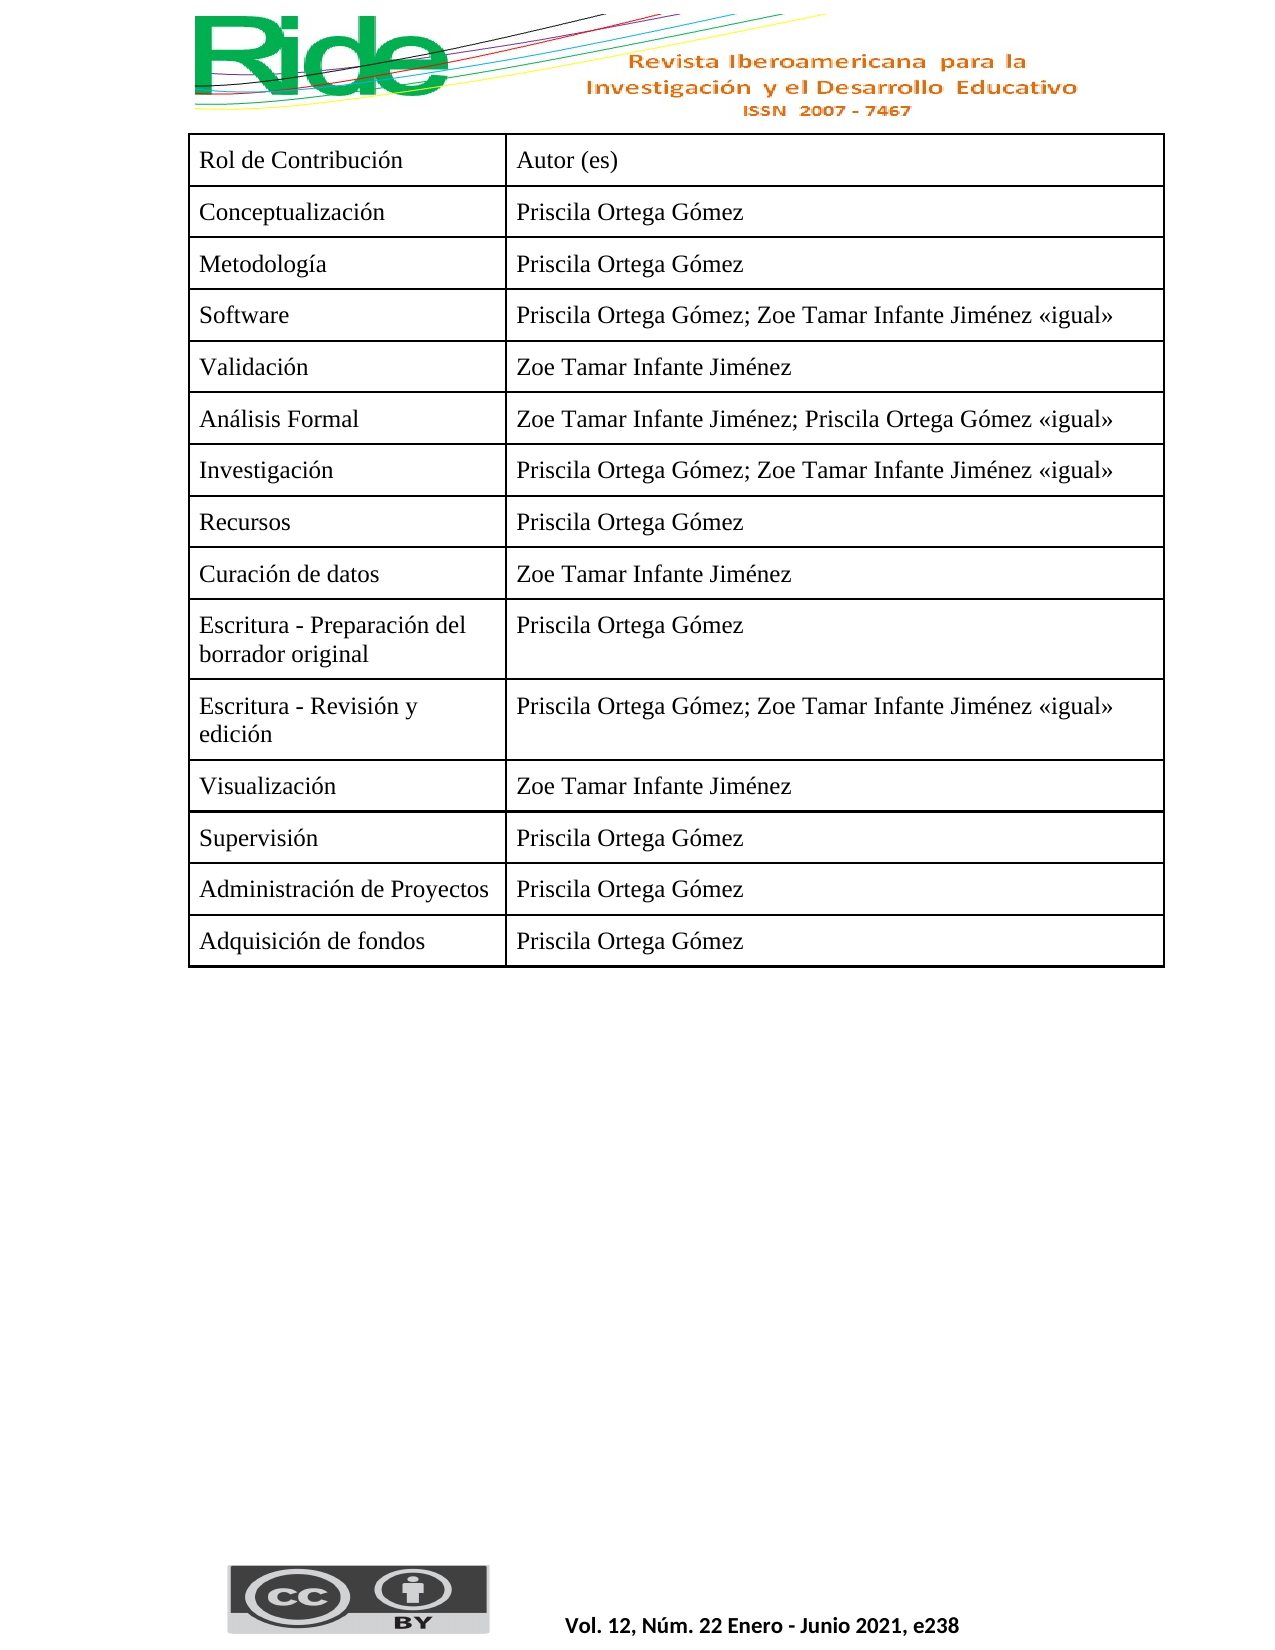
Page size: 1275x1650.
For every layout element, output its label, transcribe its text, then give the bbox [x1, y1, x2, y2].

table_cell Zoe Tamar Infante Jiménez [507, 548, 1163, 598]
table_cell Visualización [190, 761, 505, 810]
table_cell Software [190, 290, 505, 339]
table_header Autor (es) [507, 135, 1163, 184]
picture [194, 14, 1080, 119]
table_cell Validación [190, 342, 505, 391]
table_cell Priscila Ortega Gómez; Zoe Tamar Infante Jiménez «igual» [507, 680, 1163, 759]
table_cell Administración de Proyectos [190, 864, 505, 914]
table_cell Priscila Ortega Gómez [507, 864, 1163, 914]
table_cell Zoe Tamar Infante Jiménez [507, 342, 1163, 391]
table_cell Supervisión [190, 813, 505, 862]
table_cell Curación de datos [190, 548, 505, 598]
table_cell Investigación [190, 445, 505, 494]
picture [227, 1565, 490, 1634]
table_cell Zoe Tamar Infante Jiménez; Priscila Ortega Gómez «igual» [507, 393, 1163, 443]
table_cell Priscila Ortega Gómez [507, 600, 1163, 678]
table_cell Priscila Ortega Gómez; Zoe Tamar Infante Jiménez «igual» [507, 290, 1163, 339]
table_cell Recursos [190, 497, 505, 546]
table_cell Adquisición de fondos [190, 916, 505, 965]
table_cell Conceptualización [190, 187, 505, 236]
table_cell Priscila Ortega Gómez [507, 813, 1163, 862]
table_cell Priscila Ortega Gómez [507, 916, 1163, 965]
table_cell Priscila Ortega Gómez [507, 187, 1163, 236]
table_cell Priscila Ortega Gómez [507, 238, 1163, 288]
table_cell Zoe Tamar Infante Jiménez [507, 761, 1163, 810]
table_cell Priscila Ortega Gómez [507, 497, 1163, 546]
table_cell Escritura - Preparación del borrador original [190, 600, 505, 678]
table_cell Análisis Formal [190, 393, 505, 443]
table_cell Escritura - Revisión y edición [190, 680, 505, 759]
table_cell Metodología [190, 238, 505, 288]
table_header Rol de Contribución [190, 135, 505, 184]
table_cell Priscila Ortega Gómez; Zoe Tamar Infante Jiménez «igual» [507, 445, 1163, 494]
